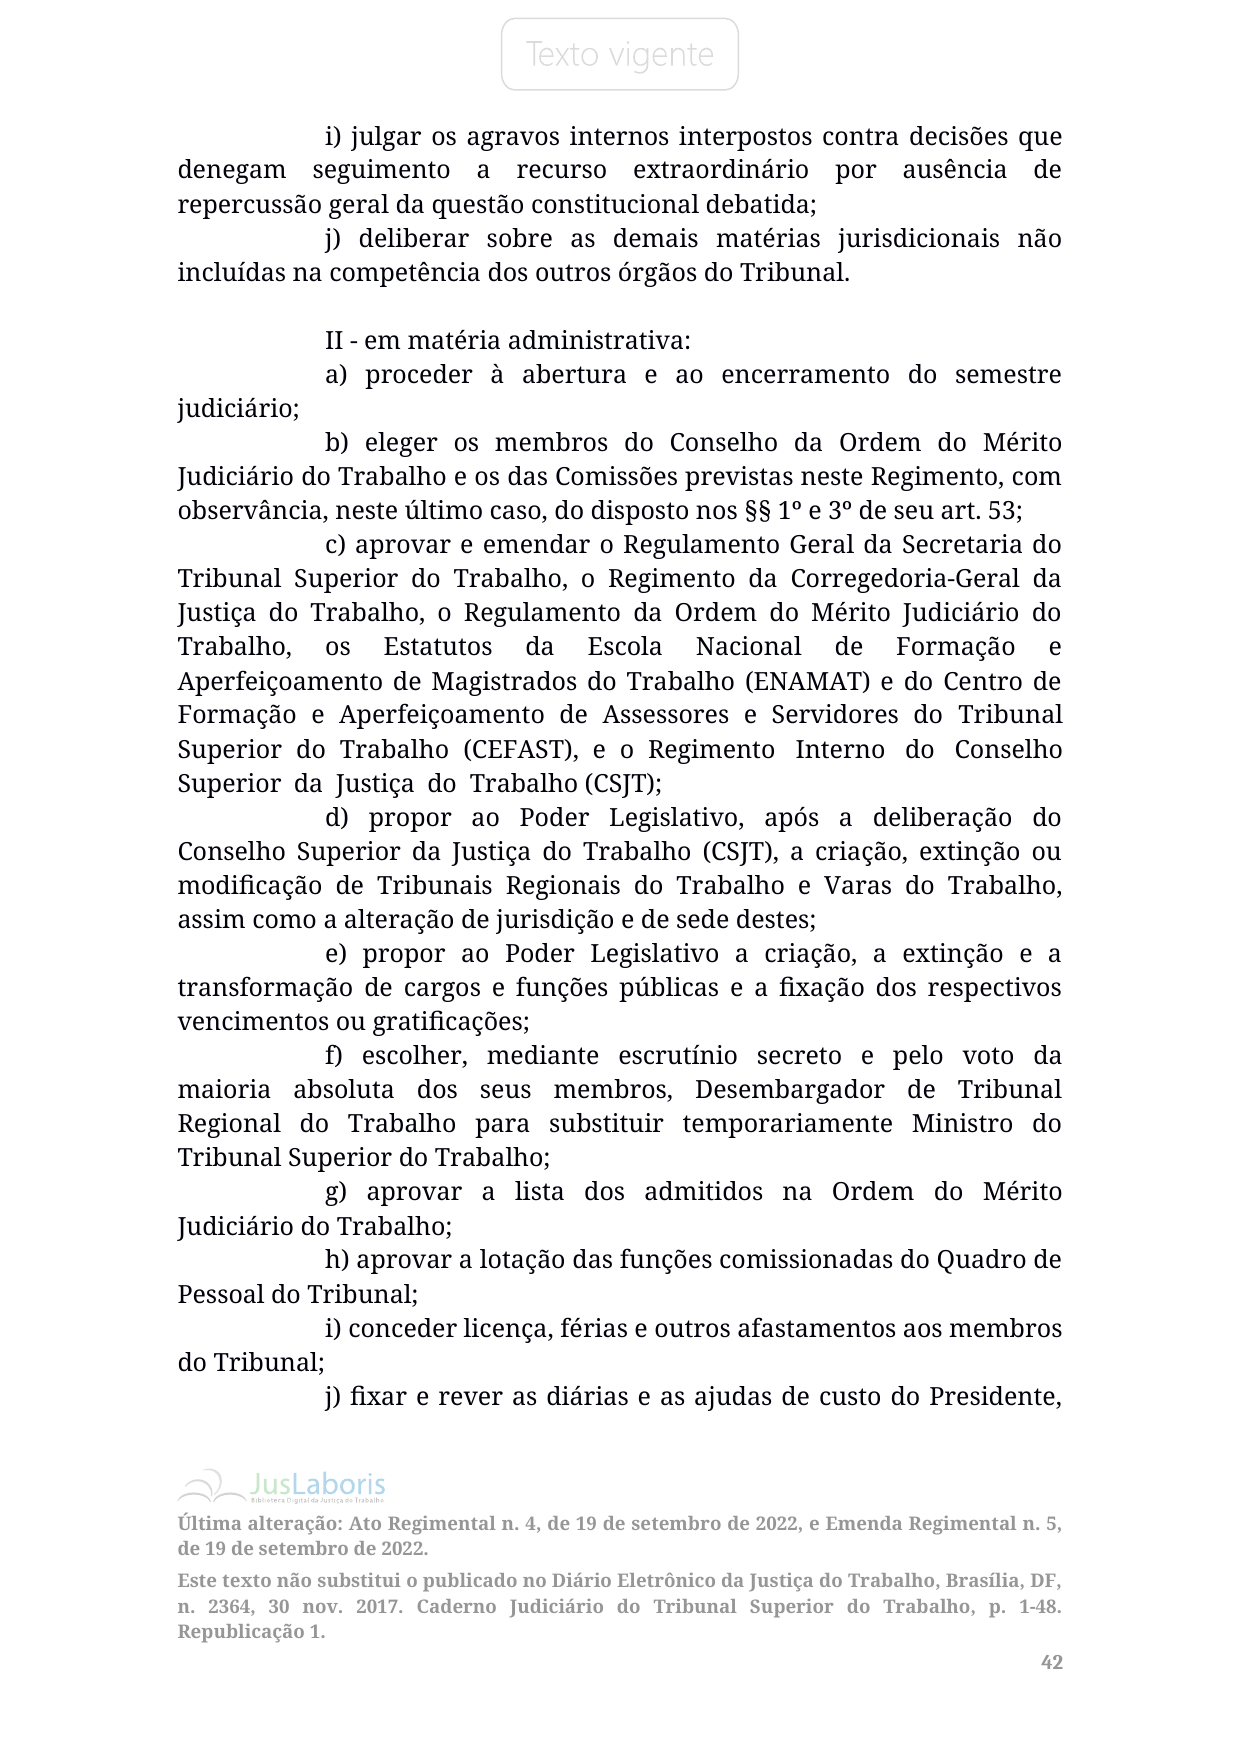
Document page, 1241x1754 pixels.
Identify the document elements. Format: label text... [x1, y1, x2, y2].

text d) propor ao Poder Legislativo, após a deliberação do Conselho Superior da Justiça do Trabalho (CSJT), a criação, extinção ou modificação de Tribunais Regionais do Trabalho e Varas do Trabalho, assim como a alteração de jurisdição e de sede destes; [177, 799, 1063, 936]
text e) propor ao Poder Legislativo a criação, a extinção e a transformação de cargos e funções públicas e a fixação dos respectivos vencimentos ou gratificações; [177, 936, 1063, 1038]
text f) escolher, mediante escrutínio secreto e pelo voto da maioria absoluta dos seus membros, Desembargador de Tribunal Regional do Trabalho para substituir temporariamente Ministro do Tribunal Superior do Trabalho; [177, 1038, 1063, 1174]
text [177, 1378, 1063, 1412]
text a) proceder à abertura e ao encerramento do semestre judiciário; [177, 357, 1063, 425]
text i) julgar os agravos internos interpostos contra decisões que denegam seguimento a recurso extraordinário por ausência de repercussão geral da questão constitucional debatida; [177, 118, 1063, 220]
text j) deliberar sobre as demais matérias jurisdicionais não incluídas na competência dos outros órgãos do Tribunal. [177, 220, 1063, 288]
text h) aprovar a lotação das funções comissionadas do Quadro de Pessoal do Tribunal; [177, 1242, 1063, 1310]
text b) eleger os membros do Conselho da Ordem do Mérito Judiciário do Trabalho e os das Comissões previstas neste Regimento, com observância, neste último caso, do disposto nos §§ 1º e 3º de seu art. 53; [177, 425, 1063, 527]
text i) conceder licença, férias e outros afastamentos aos membros do Tribunal; [177, 1310, 1063, 1378]
text II - em matéria administrativa: [177, 322, 1063, 357]
text c) aprovar e emendar o Regulamento Geral da Secretaria do Tribunal Superior do Trabalho, o Regimento da Corregedoria-Geral da Justiça do Trabalho, o Regulamento da Ordem do Mérito Judiciário do Trabalho, os Estatutos da Escola Nacional de Formação e Aperfeiçoamento de Magistrados do Trabalho (ENAMAT) e do Centro de Formação e Aperfeiçoamento de Assessores e Servidores do Tribunal Superior do Trabalho (CEFAST), e o Regimento Interno do Conselho Superior da Justiça do Trabalho (CSJT); [177, 527, 1063, 799]
text g) aprovar a lista dos admitidos na Ordem do Mérito Judiciário do Trabalho; [177, 1174, 1063, 1242]
